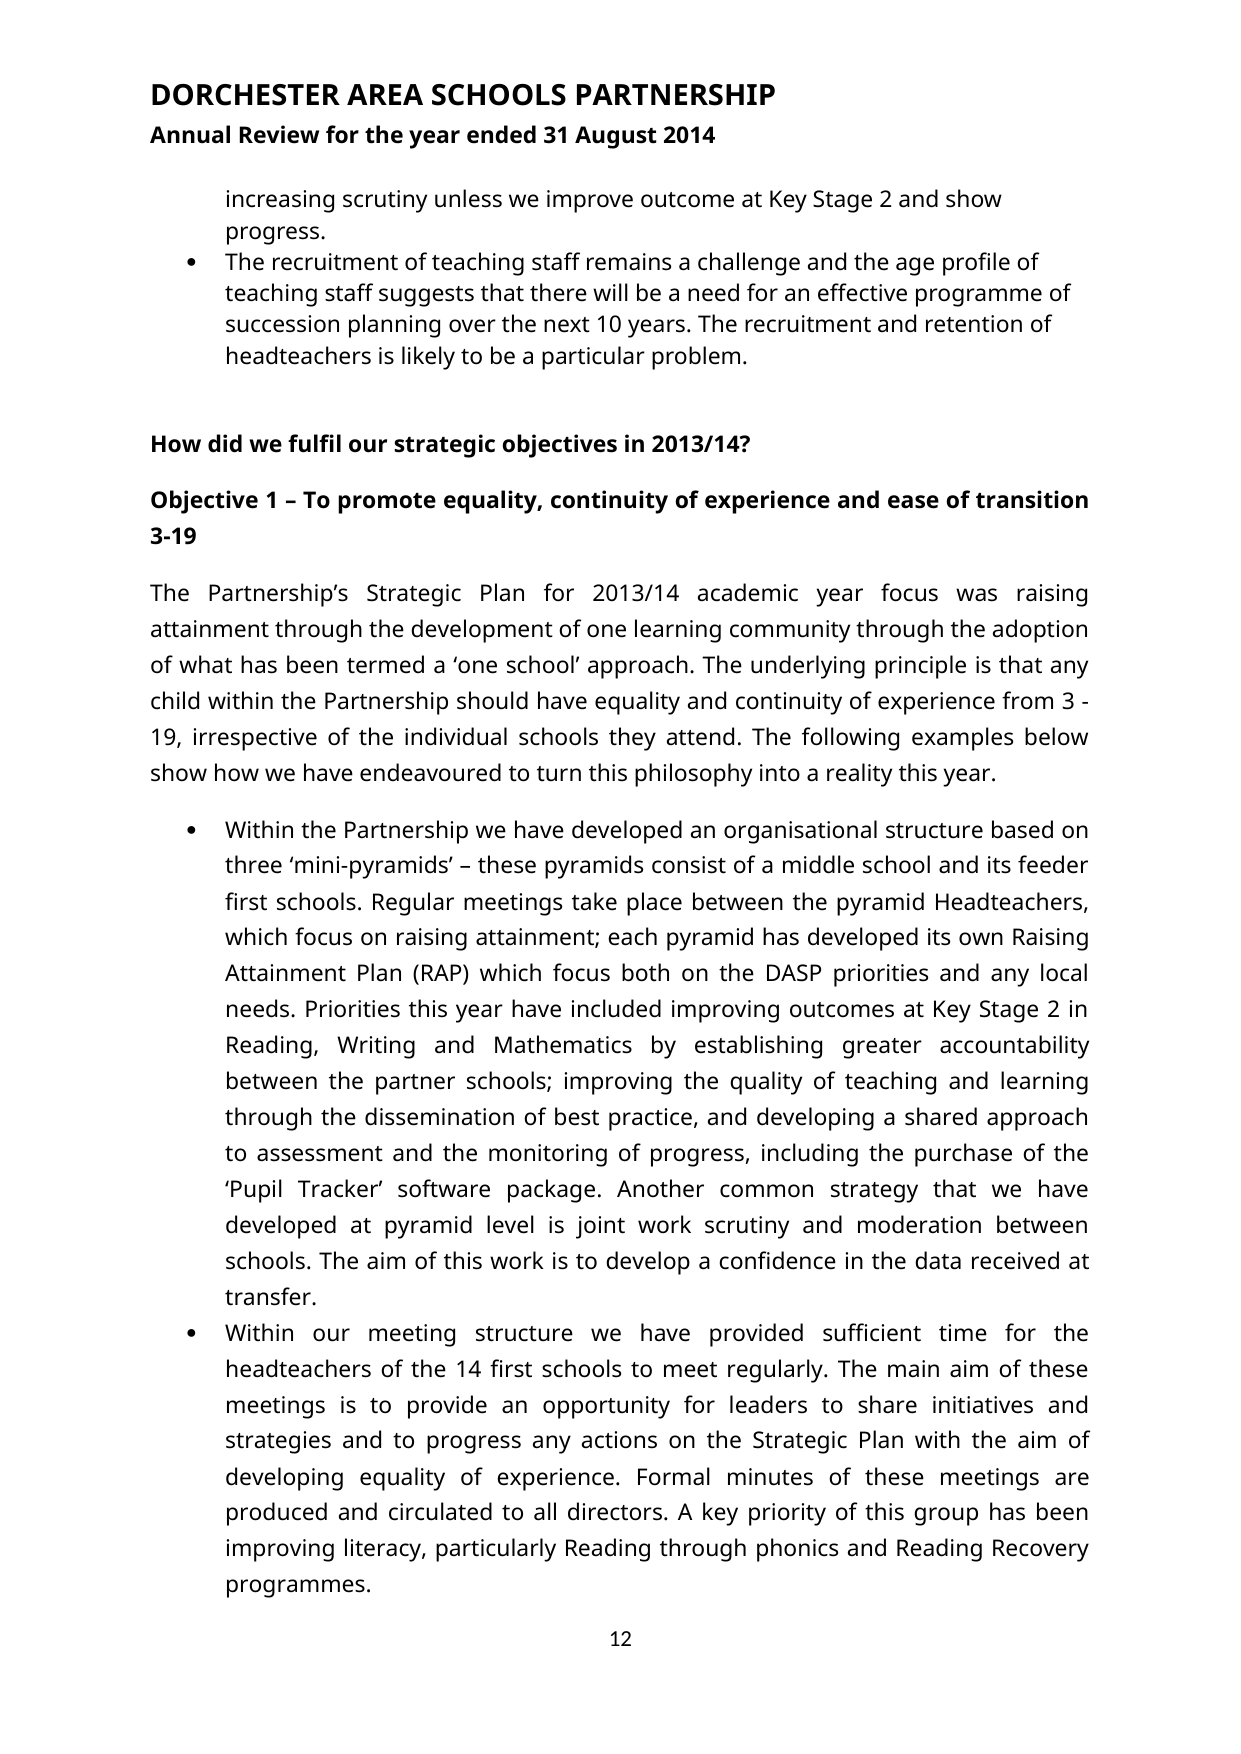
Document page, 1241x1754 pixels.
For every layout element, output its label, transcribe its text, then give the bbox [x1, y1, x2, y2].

text How did we fulfil our strategic objectives in 2013/14? [150, 428, 1090, 459]
list Within the Partnership we have developed an organisational structure based on three ‘mini-pyramids’ – these pyramids consist of a middle school and its feeder first schools. Regular meetings take place between the pyramid Headteachers, which focus on raising attainment; each pyramid has developed its own Raising Attainment Plan (RAP) which focus both on the DASP priorities and any local needs. Priorities this year have included improving outcomes at Key Stage 2 in Reading, Writing and Mathematics by establishing greater accountability between the partner schools; improving the quality of teaching and learning through the dissemination of best practice, and developing a shared approach to assessment and the monitoring of progress, including the purchase of the ‘Pupil Tracker’ software package. Another common strategy that we have developed at pyramid level is joint work scrutiny and moderation between schools. The aim of this work is to develop a confidence in the data received at transfer. [187, 813, 1090, 1312]
list The recruitment of teaching staff remains a challenge and the age profile of teaching staff suggests that there will be a need for an effective programme of succession planning over the next 10 years. The recruitment and retention of headteachers is likely to be a particular problem. [187, 246, 1090, 371]
text Objective 1 – To promote equality, continuity of experience and ease of transition 3-19 [150, 484, 1090, 552]
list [187, 183, 1090, 246]
text The Partnership’s Strategic Plan for 2013/14 academic year focus was raising attainment through the development of one learning community through the adoption of what has been termed a ‘one school’ approach. The underlying principle is that any child within the Partnership should have equality and continuity of experience from 3 -19, irrespective of the individual schools they attend. The following examples below show how we have endeavoured to turn this philosophy into a reality this year. [150, 577, 1090, 788]
list Within our meeting structure we have provided sufficient time for the headteachers of the 14 first schools to meet regularly. The main aim of these meetings is to provide an opportunity for leaders to share initiatives and strategies and to progress any actions on the Strategic Plan with the aim of developing equality of experience. Formal minutes of these meetings are produced and circulated to all directors. A key priority of this group has been improving literacy, particularly Reading through phonics and Reading Recovery programmes. [187, 1317, 1090, 1599]
